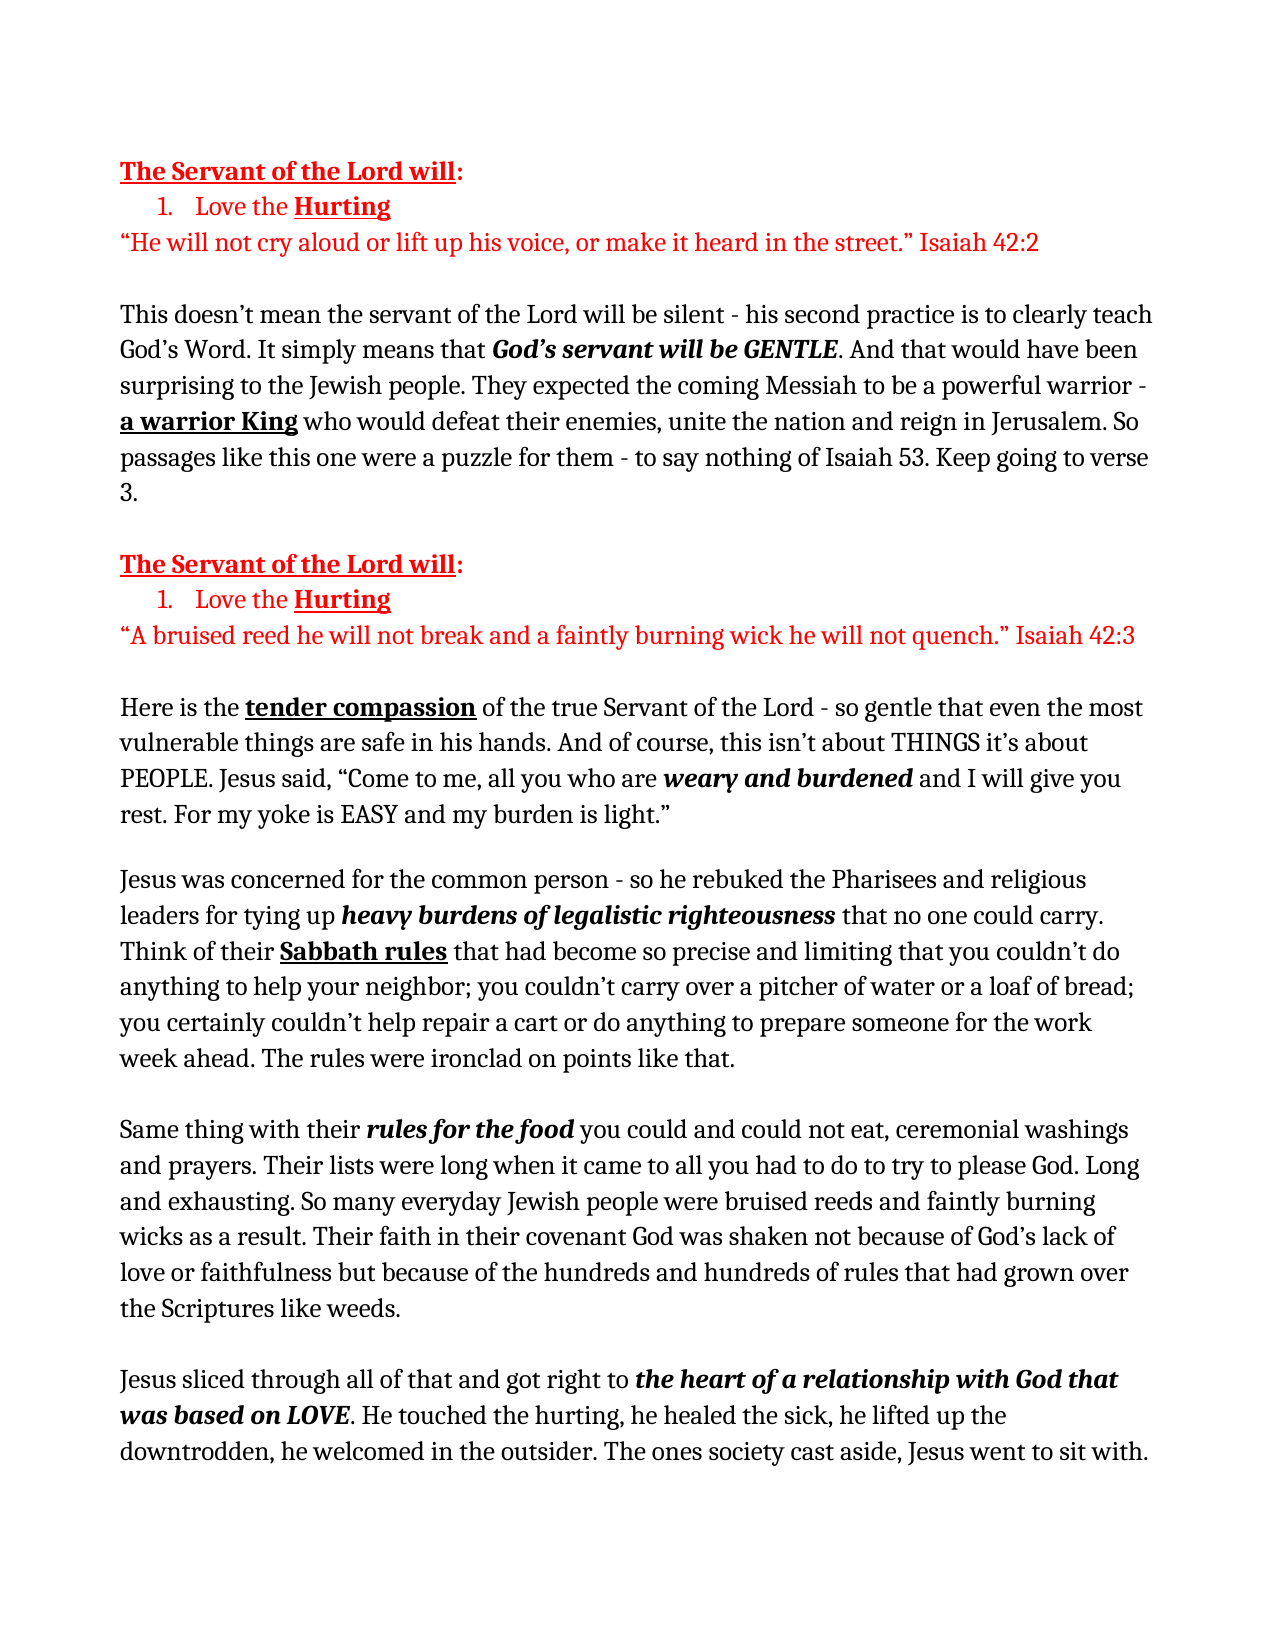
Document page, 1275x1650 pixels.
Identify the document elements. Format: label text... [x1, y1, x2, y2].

text This doesn’t mean the servant of the Lord will be silent - his second practice is to clearly teach God’s Word. It simply means that God’s servant will be GENTLE. And that would have been surprising to the Jewish people. They expected the coming Messiah to be a powerful warrior - a warrior King who would defeat their enemies, unite the nation and reign in Jerusalem. So passages like this one were a puzzle for them - to say nothing of Isaiah 53. Keep going to verse 3. [120, 299, 1155, 508]
text Here is the tender compassion of the true Servant of the Lord - so gentle that even the most vulnerable things are safe in his hands. And of course, this isn’t about THINGS it’s about PEOPLE. Jesus said, “Come to me, all you who are weary and burdened and I will give you rest. For my yoke is EASY and my burden is light.” [120, 692, 1155, 860]
text Same thing with their rules for the food you could and could not eat, ceremonial washings and prayers. Their lists were long when it came to all you had to do to try to please God. Long and exhausting. So many everyday Jewish people were bruised reeds and faintly burning wicks as a result. Their faith in their covenant God was shaken not because of God’s lack of love or faithfulness but because of the hundreds and hundreds of rules that had grown over the Scriptures like weeds. [120, 1114, 1155, 1324]
text The Servant of the Lord will: [120, 549, 1155, 580]
text Jesus was concerned for the common person - so he rebuked the Pharisees and religious leaders for tying up heavy burdens of legalistic righteousness that no one could carry. Think of their Sabbath rules that had become so precise and limiting that you couldn’t do anything to help your neighbor; you couldn’t carry over a pitcher of water or a loaf of bread; you certainly couldn’t help repair a cart or do anything to prepare someone for the work week ahead. The rules were ironclad on points like that. [120, 864, 1155, 1074]
text The Servant of the Lord will: [120, 156, 1155, 187]
text Jesus sliced through all of that and got right to the heart of a relationship with God that was based on LOVE. He touched the hurting, he healed the sick, he lifted up the downtrodden, he welcomed in the outsider. The ones society cast aside, Jesus went to sit with. [120, 1364, 1155, 1467]
list Love the Hurting [157, 191, 1155, 223]
text “A bruised reed he will not break and a faintly burning wick he will not quench.” Isaiah 42:3 [120, 620, 1155, 651]
text “He will not cry aloud or lift up his voice, or make it heard in the street.” Isaiah 42:2 [120, 227, 1155, 258]
list Love the Hurting [157, 584, 1155, 616]
